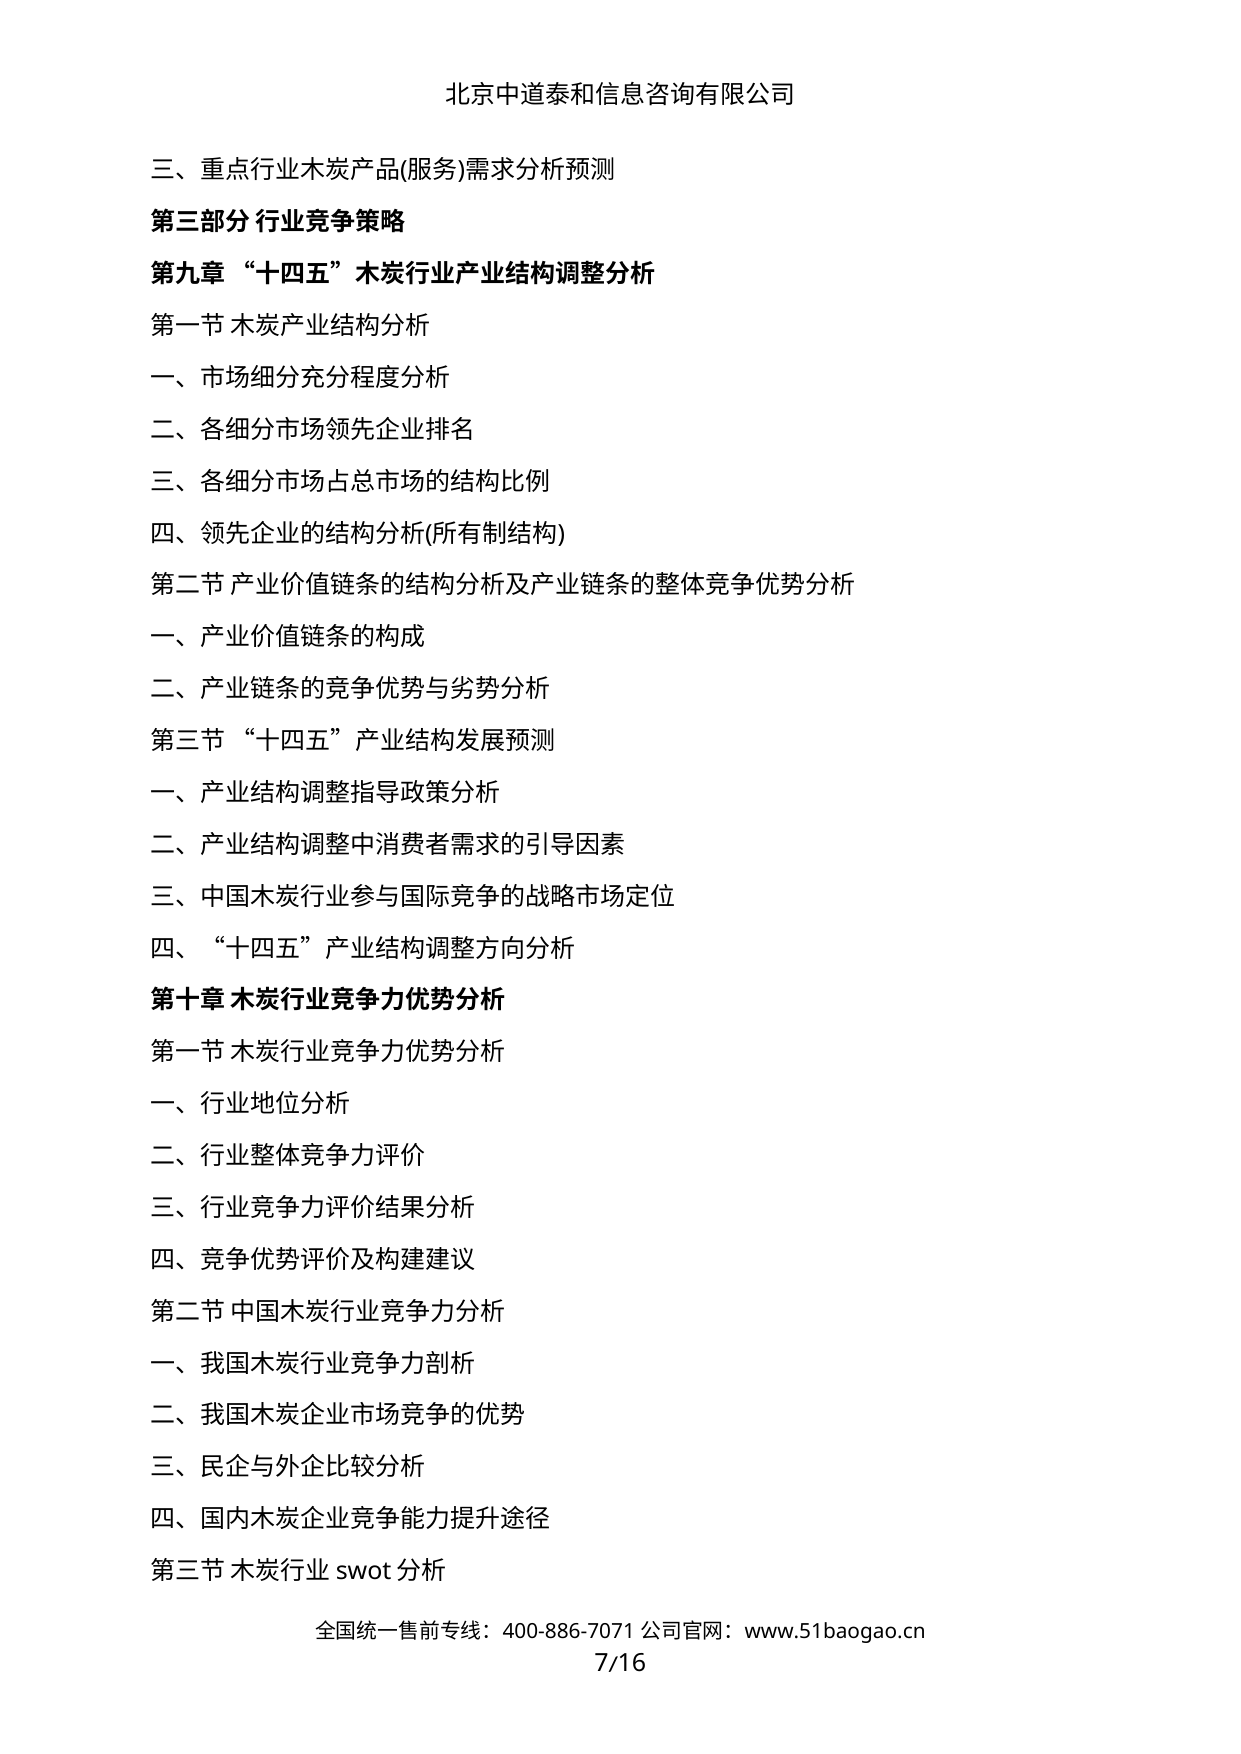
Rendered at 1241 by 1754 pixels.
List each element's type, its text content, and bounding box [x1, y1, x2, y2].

text 第三节 “十四五”产业结构发展预测 [150, 721, 1090, 757]
text 第二节 中国木炭行业竞争力分析 [150, 1291, 1090, 1327]
text 第九章 “十四五”木炭行业产业结构调整分析 [150, 254, 1090, 290]
text 第十章 木炭行业竞争力优势分析 [150, 980, 1090, 1016]
text 第一节 木炭产业结构分析 [150, 306, 1090, 342]
text 一、产业价值链条的构成 [150, 617, 1090, 653]
text 二、产业链条的竞争优势与劣势分析 [150, 669, 1090, 705]
text 二、产业结构调整中消费者需求的引导因素 [150, 824, 1090, 861]
text 二、行业整体竞争力评价 [150, 1136, 1090, 1172]
text 二、我国木炭企业市场竞争的优势 [150, 1395, 1090, 1431]
text 三、重点行业木炭产品(服务)需求分析预测 [150, 150, 1090, 186]
text 四、领先企业的结构分析(所有制结构) [150, 513, 1090, 549]
text 一、产业结构调整指导政策分析 [150, 772, 1090, 809]
text 第三节 木炭行业swot分析 [150, 1551, 1090, 1587]
text 三、行业竞争力评价结果分析 [150, 1187, 1090, 1224]
text 第三部分 行业竞争策略 [150, 202, 1090, 238]
text 三、各细分市场占总市场的结构比例 [150, 461, 1090, 497]
text 二、各细分市场领先企业排名 [150, 409, 1090, 446]
text 第二节 产业价值链条的结构分析及产业链条的整体竞争优势分析 [150, 565, 1090, 601]
text 一、市场细分充分程度分析 [150, 357, 1090, 394]
text 四、竞争优势评价及构建建议 [150, 1239, 1090, 1276]
text 第一节 木炭行业竞争力优势分析 [150, 1032, 1090, 1068]
text 四、“十四五”产业结构调整方向分析 [150, 928, 1090, 964]
text 一、我国木炭行业竞争力剖析 [150, 1343, 1090, 1379]
text 三、民企与外企比较分析 [150, 1447, 1090, 1483]
text 一、行业地位分析 [150, 1084, 1090, 1120]
text 四、国内木炭企业竞争能力提升途径 [150, 1499, 1090, 1535]
text 三、中国木炭行业参与国际竞争的战略市场定位 [150, 876, 1090, 912]
